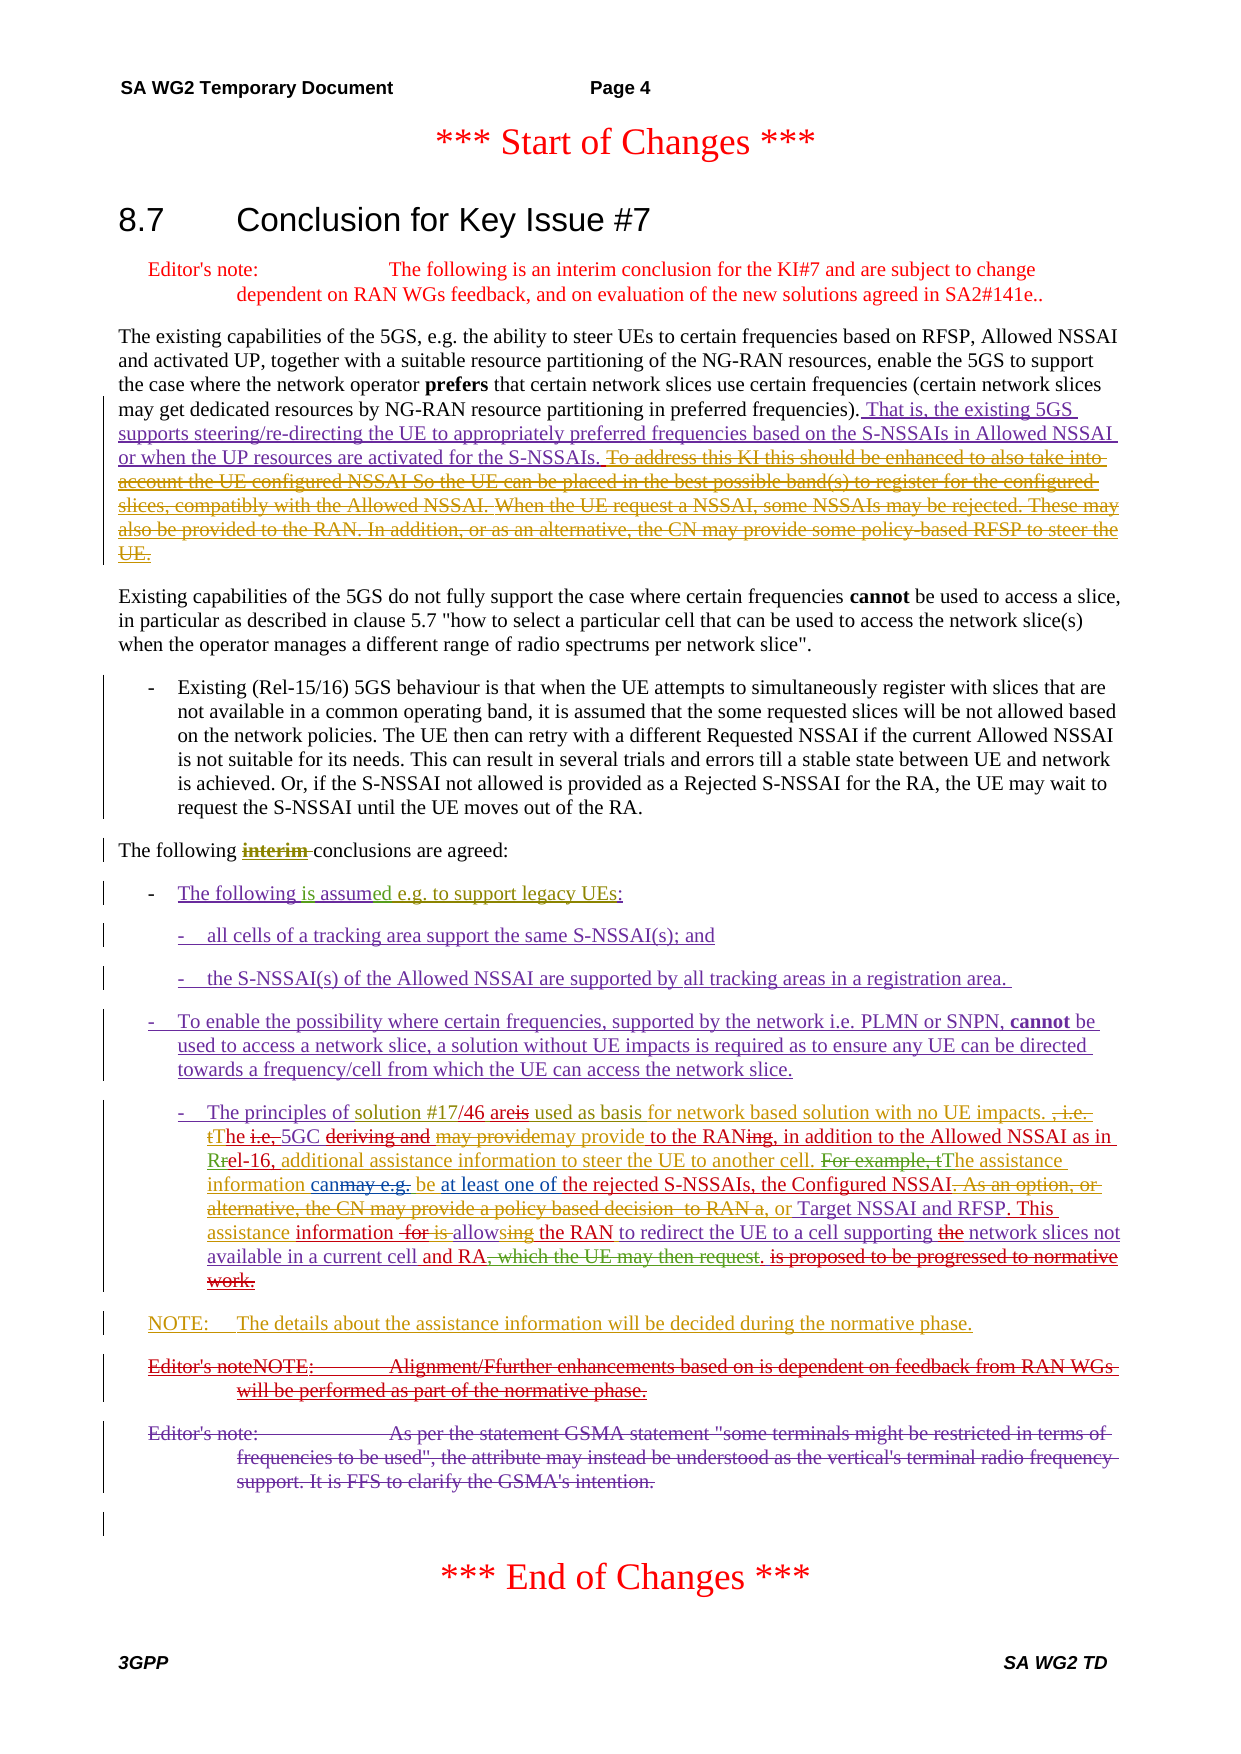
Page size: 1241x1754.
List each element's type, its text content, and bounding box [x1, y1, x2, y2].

text The following conclusions are agreed: [118, 838, 1122, 862]
text *** Start of Changes *** [118, 119, 1132, 163]
text - [148, 881, 1122, 904]
text Existing capabilities of the 5GS do not fully support the case where certain frequencies cannot be used to access a slice, in particular as described in clause 5.7 "how to select a particular cell that can be used to access the network slice(s) when the operator manages a different range of radio spectrums per network slice". [118, 584, 1122, 656]
text *** End of Changes *** [118, 1554, 1132, 1598]
text - Existing (Rel-15/16) 5GS behaviour is that when the UE attempts to simultaneously register with slices that are not available in a common operating band, it is assumed that the some requested slices will be not allowed based on the network policies. The UE then can retry with a different Requested NSSAI if the current Allowed NSSAI is not suitable for its needs. This can result in several trials and errors till a stable state between UE and network is achieved. Or, if the S-NSSAI not allowed is provided as a Rejected S-NSSAI for the RA, the UE may wait to request the S-NSSAI until the UE moves out of the RA. [148, 674, 1122, 819]
subtitle 8.7 Conclusion for Key Issue #7 [118, 200, 1122, 239]
text Editor's note: The following is an interim conclusion for the KI#7 and are subject to change dependent on RAN WGs feedback, and on evaluation of the new solutions agreed in SA2#141e.. [148, 257, 1122, 306]
text The existing capabilities of the 5GS, e.g. the ability to steer UEs to certain frequencies based on RFSP, Allowed NSSAI and activated UP, together with a suitable resource partitioning of the NG-RAN resources, enable the 5GS to support the case where the network operator prefers that certain network slices use certain frequencies (certain network slices may get dedicated resources by NG-RAN resource partitioning in preferred frequencies). [118, 324, 1122, 565]
